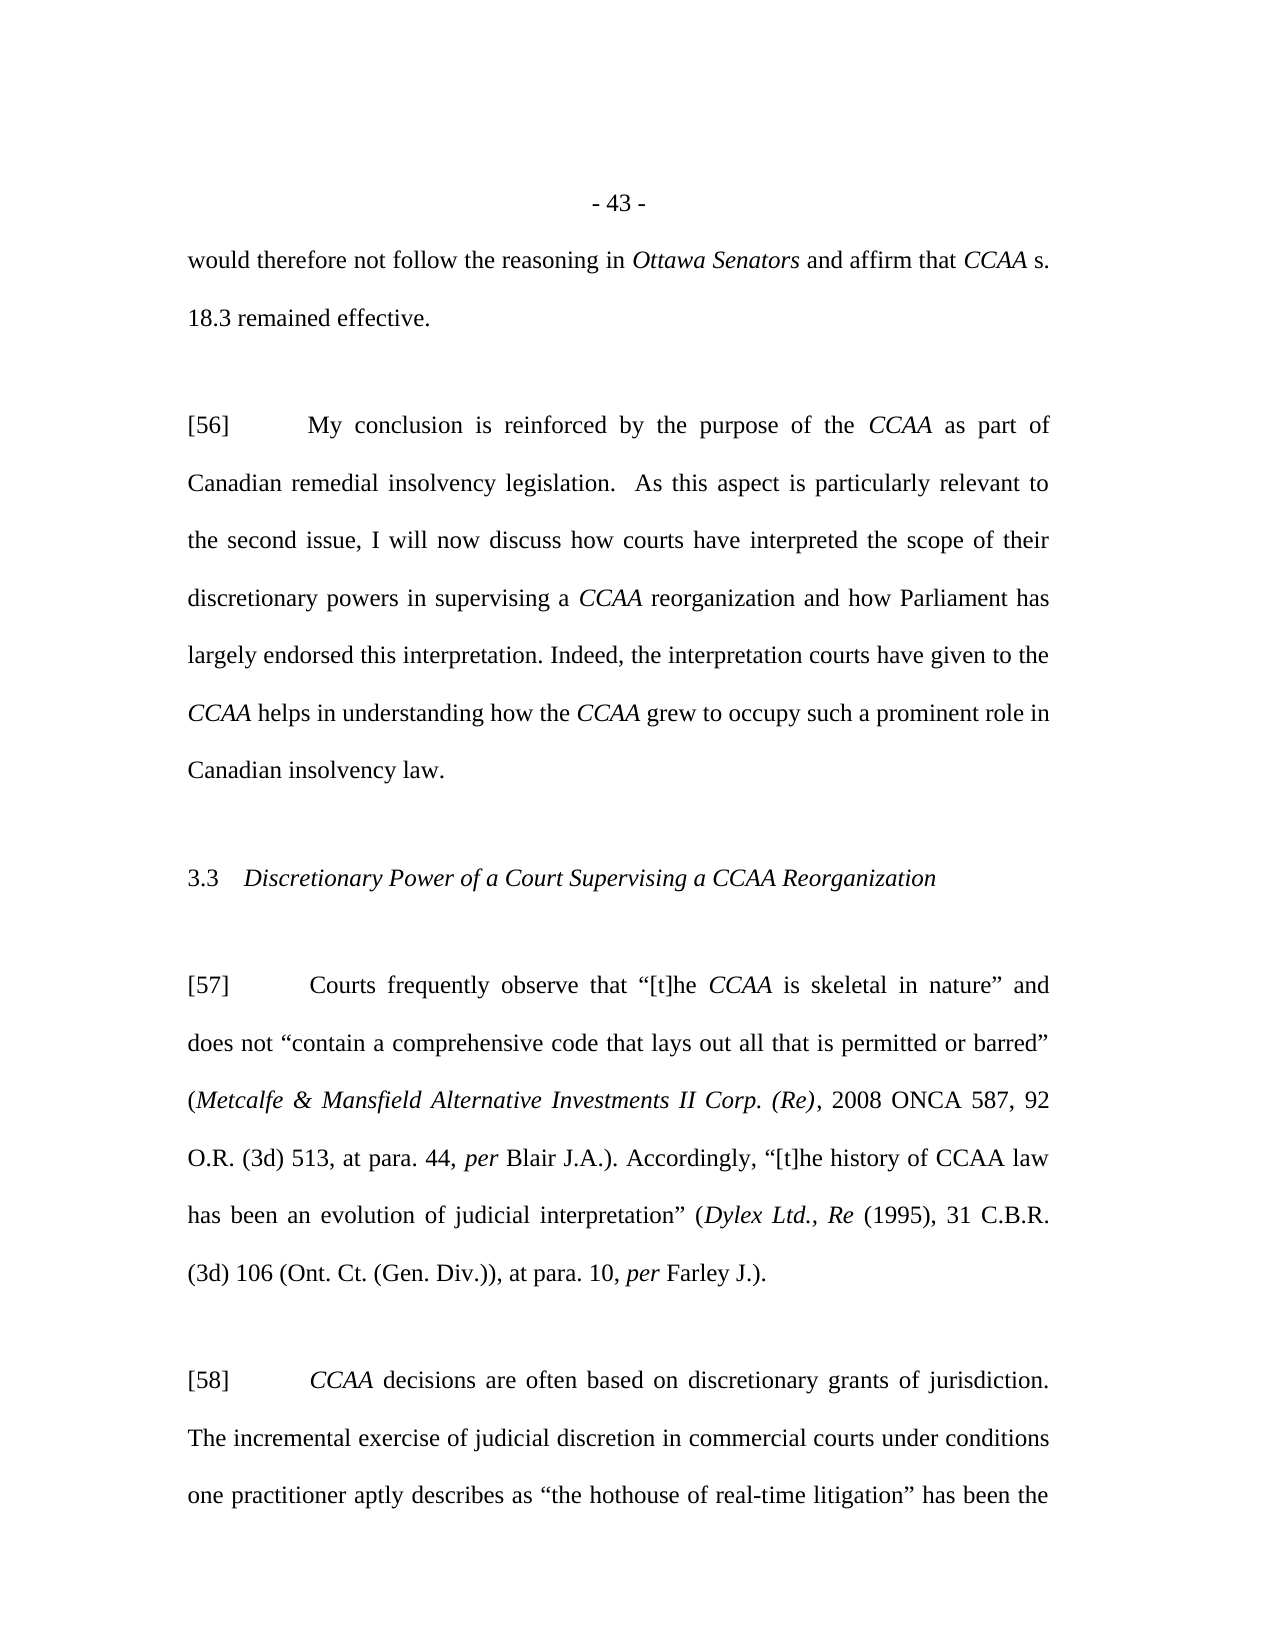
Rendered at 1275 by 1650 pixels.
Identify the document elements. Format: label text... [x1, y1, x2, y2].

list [187, 1365, 1050, 1509]
list Courts frequently observe that “[t]he CCAA is skeletal in nature” and does not “contain a comprehensive code that lays out all that is permitted or barred” (Metcalfe & Mansfield Alternative Investments II Corp. (Re), 2008 ONCA 587, 92 O.R. (3d) 513, at para. 44, per Blair J.A.). Accordingly, “[t]he history of CCAA law has been an evolution of judicial interpretation” (Dylex Ltd., Re (1995), 31 C.B.R. (3d) 106 (Ont. Ct. (Gen. Div.)), at para. 10, per Farley J.). [187, 970, 1050, 1286]
text 3.3 Discretionary Power of a Court Supervising a CCAA Reorganization [187, 863, 1050, 891]
list My conclusion is reinforced by the purpose of the CCAA as part of Canadian remedial insolvency legislation. As this aspect is particularly relevant to the second issue, I will now discuss how courts have interpreted the scope of their discretionary powers in supervising a CCAA reorganization and how Parliament has largely endorsed this interpretation. Indeed, the interpretation courts have given to the CCAA helps in understanding how the CCAA grew to occupy such a prominent role in Canadian insolvency law. [187, 410, 1050, 784]
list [187, 245, 1050, 331]
